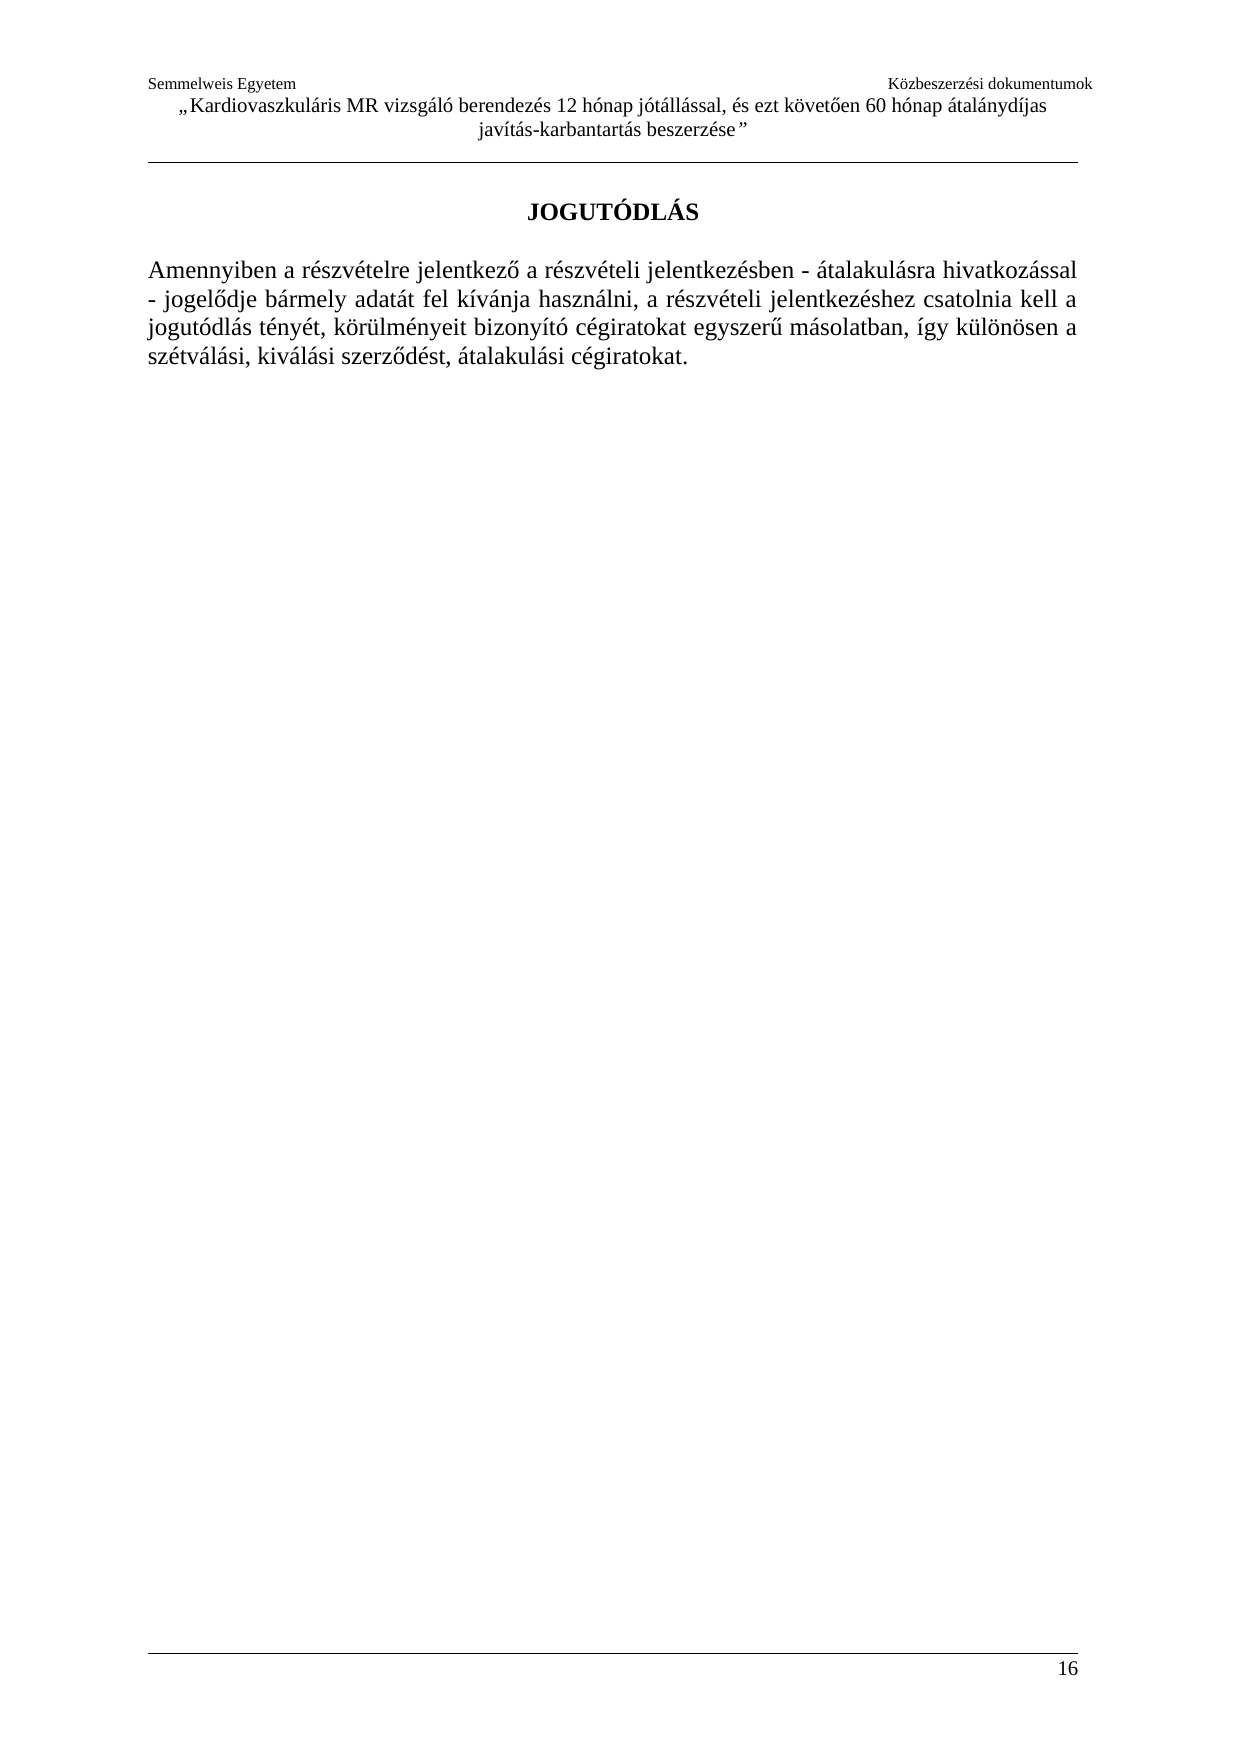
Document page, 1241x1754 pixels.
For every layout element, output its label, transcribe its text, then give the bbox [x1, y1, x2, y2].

text Amennyiben a részvételre jelentkező a részvételi jelentkezésben - átalakulásra hivatkozással - jogelődje bármely adatát fel kívánja használni, a részvételi jelentkezéshez csatolnia kell a jogutódlás tényét, körülményeit bizonyító cégiratokat egyszerű másolatban, így különösen a szétválási, kiválási szerződést, átalakulási cégiratokat. [148, 255, 1078, 370]
text JOGUTÓDLÁS [148, 197, 1078, 226]
